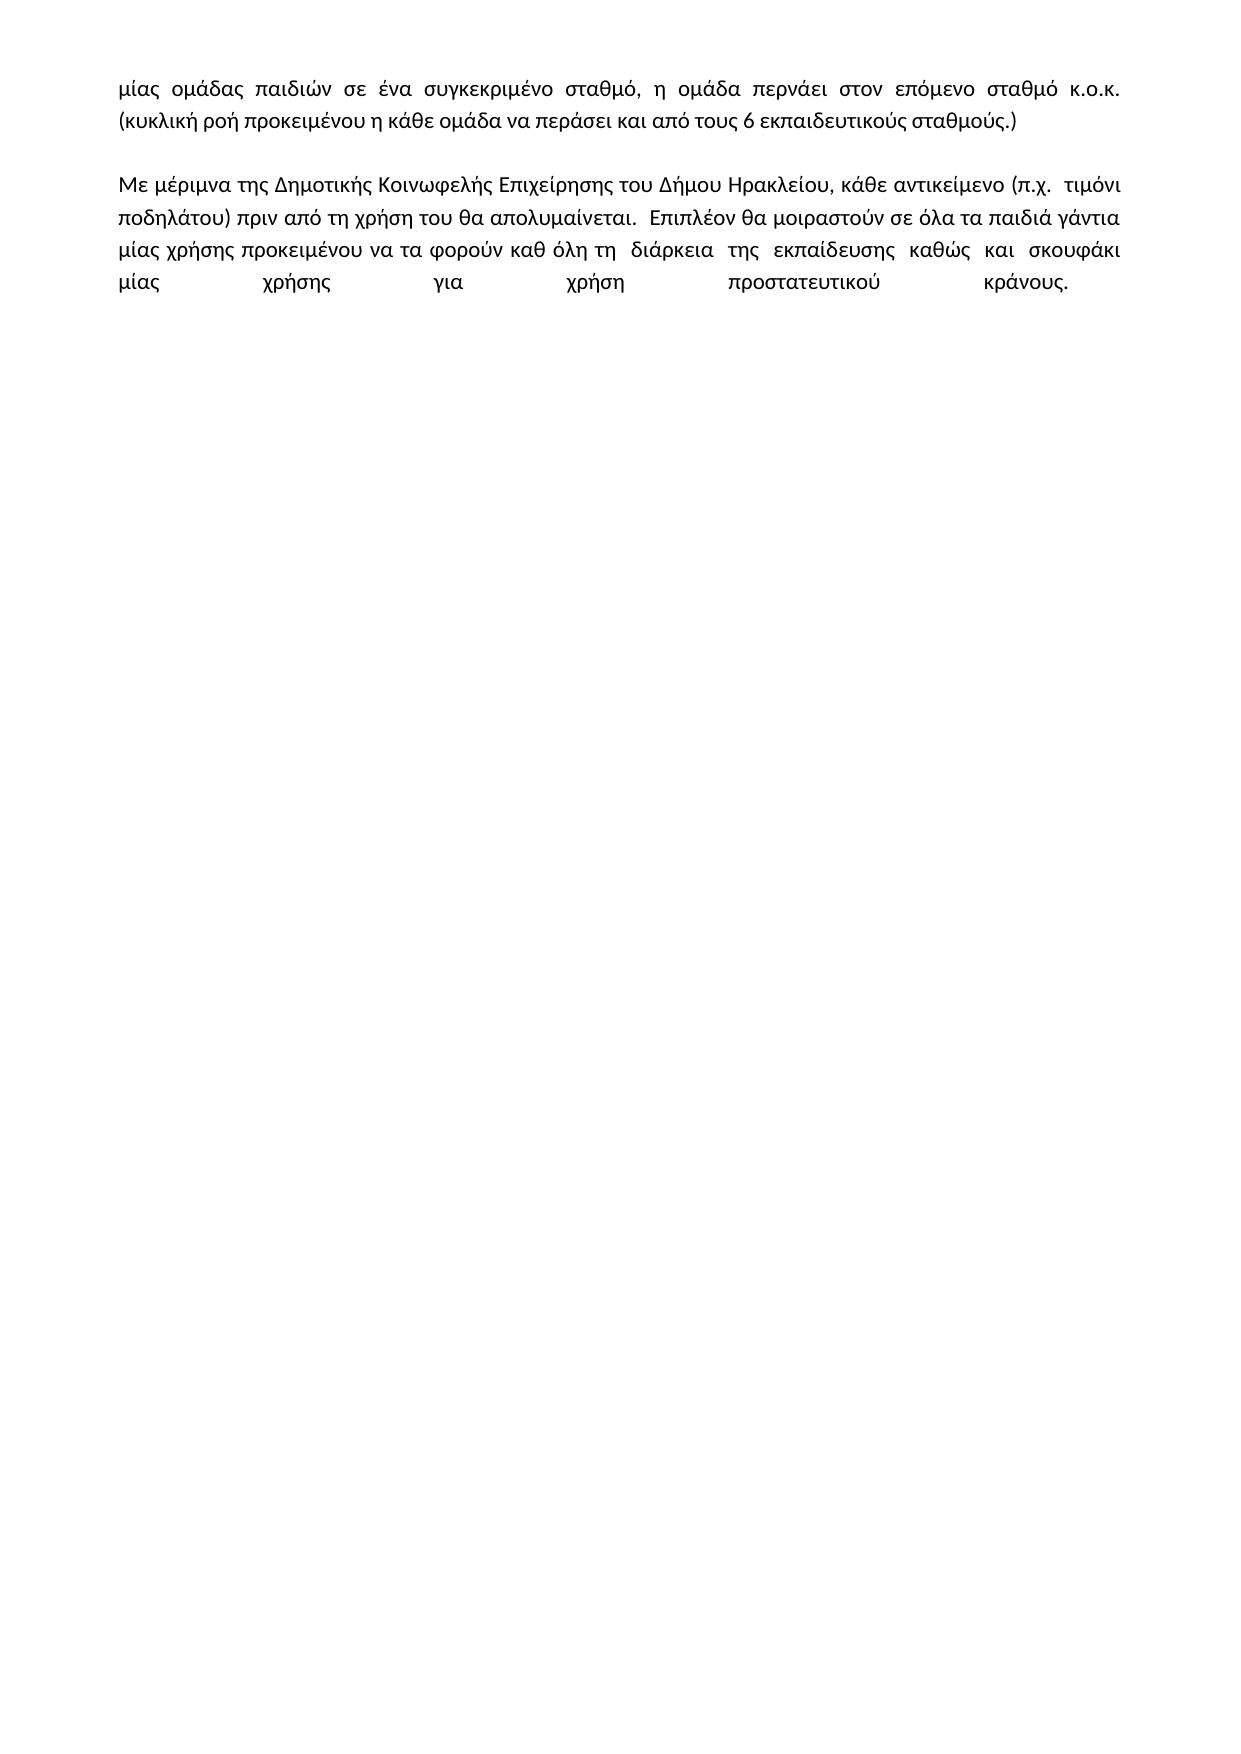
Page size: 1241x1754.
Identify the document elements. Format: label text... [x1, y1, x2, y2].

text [118, 74, 1122, 134]
text Με μέριμνα της Δημοτικής Κοινωφελής Επιχείρησης του Δήμου Ηρακλείου, κάθε αντικείμενο (π.χ. τιμόνι ποδηλάτου) πριν από τη χρήση του θα απολυμαίνεται. Επιπλέον θα μοιραστούν σε όλα τα παιδιά γάντια μίας χρήσης προκειμένου να τα φορούν καθ όλη τη διάρκεια της εκπαίδευσης καθώς και σκουφάκι μίας χρήσης για χρήση προστατευτικού κράνους. [118, 170, 1122, 327]
